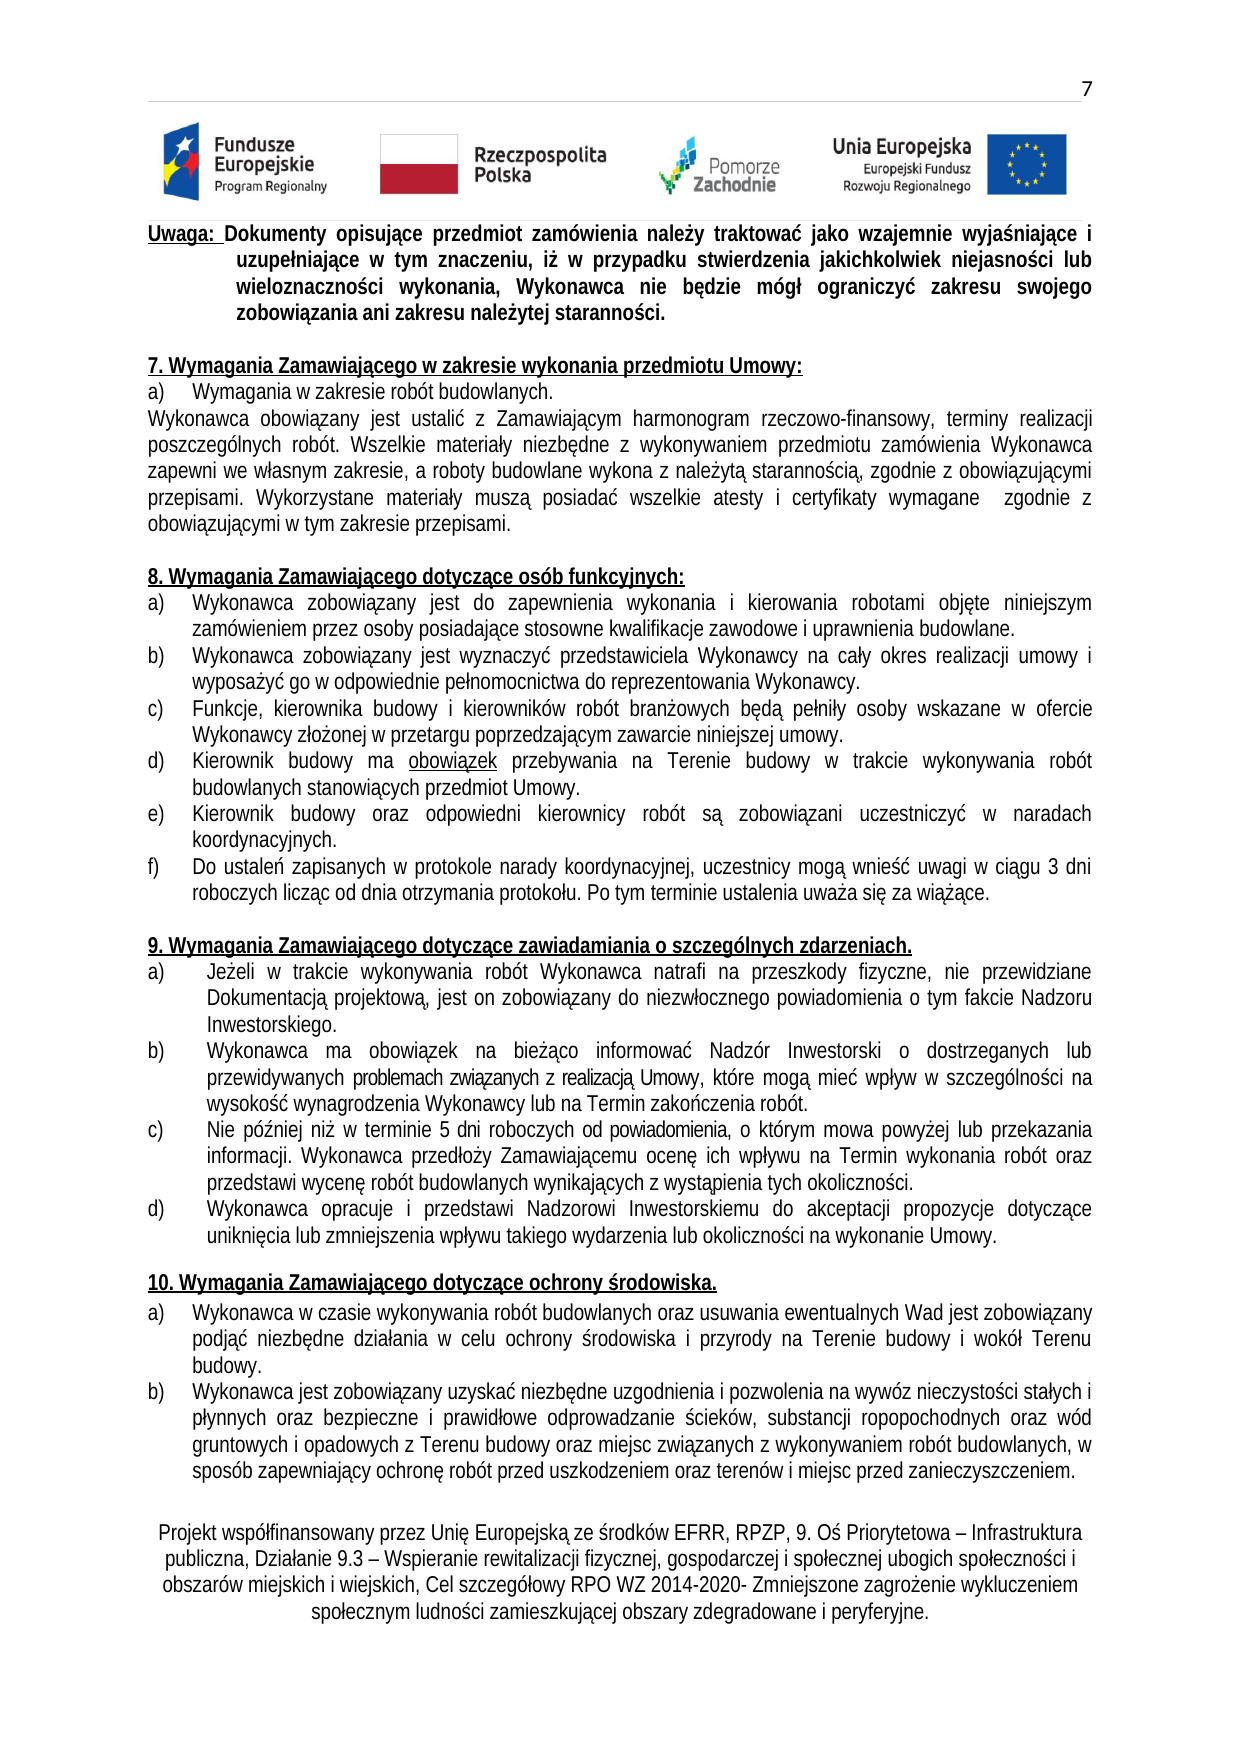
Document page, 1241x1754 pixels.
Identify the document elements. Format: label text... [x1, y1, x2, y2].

text 9. Wymagania Zamawiającego dotyczące zawiadamiania o szczególnych zdarzeniach. [148, 932, 1093, 958]
text Uwaga: Dokumenty opisujące przedmiot zamówienia należy traktować jako wzajemnie wyjaśniające i uzupełniające w tym znaczeniu, iż w przypadku stwierdzenia jakichkolwiek niejasności lub wieloznaczności wykonania, Wykonawca nie będzie mógł ograniczyć zakresu swojego zobowiązania ani zakresu należytej staranności. [148, 220, 1093, 326]
list Jeżeli w trakcie wykonywania robót Wykonawca natrafi na przeszkody fizyczne, nie przewidziane Dokumentacją projektową, jest on zobowiązany do niezwłocznego powiadomienia o tym fakcie Nadzoru Inwestorskiego. [148, 958, 1093, 1037]
list Kierownik budowy oraz odpowiedni kierownicy robót są zobowiązani uczestniczyć w naradach koordynacyjnych. [148, 800, 1093, 853]
text 7. Wymagania Zamawiającego w zakresie wykonania przedmiotu Umowy: [148, 352, 1093, 378]
picture [147, 101, 1082, 221]
list Wykonawca w czasie wykonywania robót budowlanych oraz usuwania ewentualnych Wad jest zobowiązany podjąć niezbędne działania w celu ochrony środowiska i przyrody na Terenie budowy i wokół Terenu budowy. [148, 1299, 1093, 1378]
list Wykonawca jest zobowiązany uzyskać niezbędne uzgodnienia i pozwolenia na wywóz nieczystości stałych i płynnych oraz bezpieczne i prawidłowe odprowadzanie ścieków, substancji ropopochodnych oraz wód gruntowych i opadowych z Terenu budowy oraz miejsc związanych z wykonywaniem robót budowlanych, w sposób zapewniający ochronę robót przed uszkodzeniem oraz terenów i miejsc przed zanieczyszczeniem. [148, 1378, 1093, 1483]
list Wymagania w zakresie robót budowlanych. [148, 378, 1093, 404]
list Nie później niż w terminie 5 dni roboczych od powiadomienia, o którym mowa powyżej lub przekazania informacji. Wykonawca przedłoży Zamawiającemu ocenę ich wpływu na Termin wykonania robót oraz przedstawi wycenę robót budowlanych wynikających z wystąpienia tych okoliczności. [148, 1116, 1093, 1195]
text Wykonawca obowiązany jest ustalić z Zamawiającym harmonogram rzeczowo-finansowy, terminy realizacji poszczególnych robót. Wszelkie materiały niezbędne z wykonywaniem przedmiotu zamówienia Wykonawca zapewni we własnym zakresie, a roboty budowlane wykona z należytą starannością, zgodnie z obowiązującymi przepisami. Wykorzystane materiały muszą posiadać wszelkie atesty i certyfikaty wymagane zgodnie z obowiązującymi w tym zakresie przepisami. [148, 404, 1093, 536]
list Wykonawca opracuje i przedstawi Nadzorowi Inwestorskiemu do akceptacji propozycje dotyczące uniknięcia lub zmniejszenia wpływu takiego wydarzenia lub okoliczności na wykonanie Umowy. [148, 1195, 1093, 1248]
list Funkcje, kierownika budowy i kierowników robót branżowych będą pełniły osoby wskazane w ofercie Wykonawcy złożonej w przetargu poprzedzającym zawarcie niniejszej umowy. [148, 694, 1093, 747]
list Wykonawca zobowiązany jest do zapewnienia wykonania i kierowania robotami objęte niniejszym zamówieniem przez osoby posiadające stosowne kwalifikacje zawodowe i uprawnienia budowlane. [148, 589, 1093, 642]
list Do ustaleń zapisanych w protokole narady koordynacyjnej, uczestnicy mogą wnieść uwagi w ciągu 3 dni roboczych licząc od dnia otrzymania protokołu. Po tym terminie ustalenia uważa się za wiążące. [148, 853, 1093, 905]
text 10. Wymagania Zamawiającego dotyczące ochrony środowiska. [148, 1269, 1093, 1295]
list Wykonawca ma obowiązek na bieżąco informować Nadzór Inwestorski o dostrzeganych lub przewidywanych problemach związanych z realizacją Umowy, które mogą mieć wpływ w szczególności na wysokość wynagrodzenia Wykonawcy lub na Termin zakończenia robót. [148, 1037, 1093, 1116]
text 8. Wymagania Zamawiającego dotyczące osób funkcyjnych: [148, 563, 1093, 589]
list Kierownik budowy ma obowiązek przebywania na Terenie budowy w trakcie wykonywania robót budowlanych stanowiących przedmiot Umowy. [148, 747, 1093, 800]
list Wykonawca zobowiązany jest wyznaczyć przedstawiciela Wykonawcy na cały okres realizacji umowy i wyposażyć go w odpowiednie pełnomocnictwa do reprezentowania Wykonawcy. [148, 642, 1093, 694]
